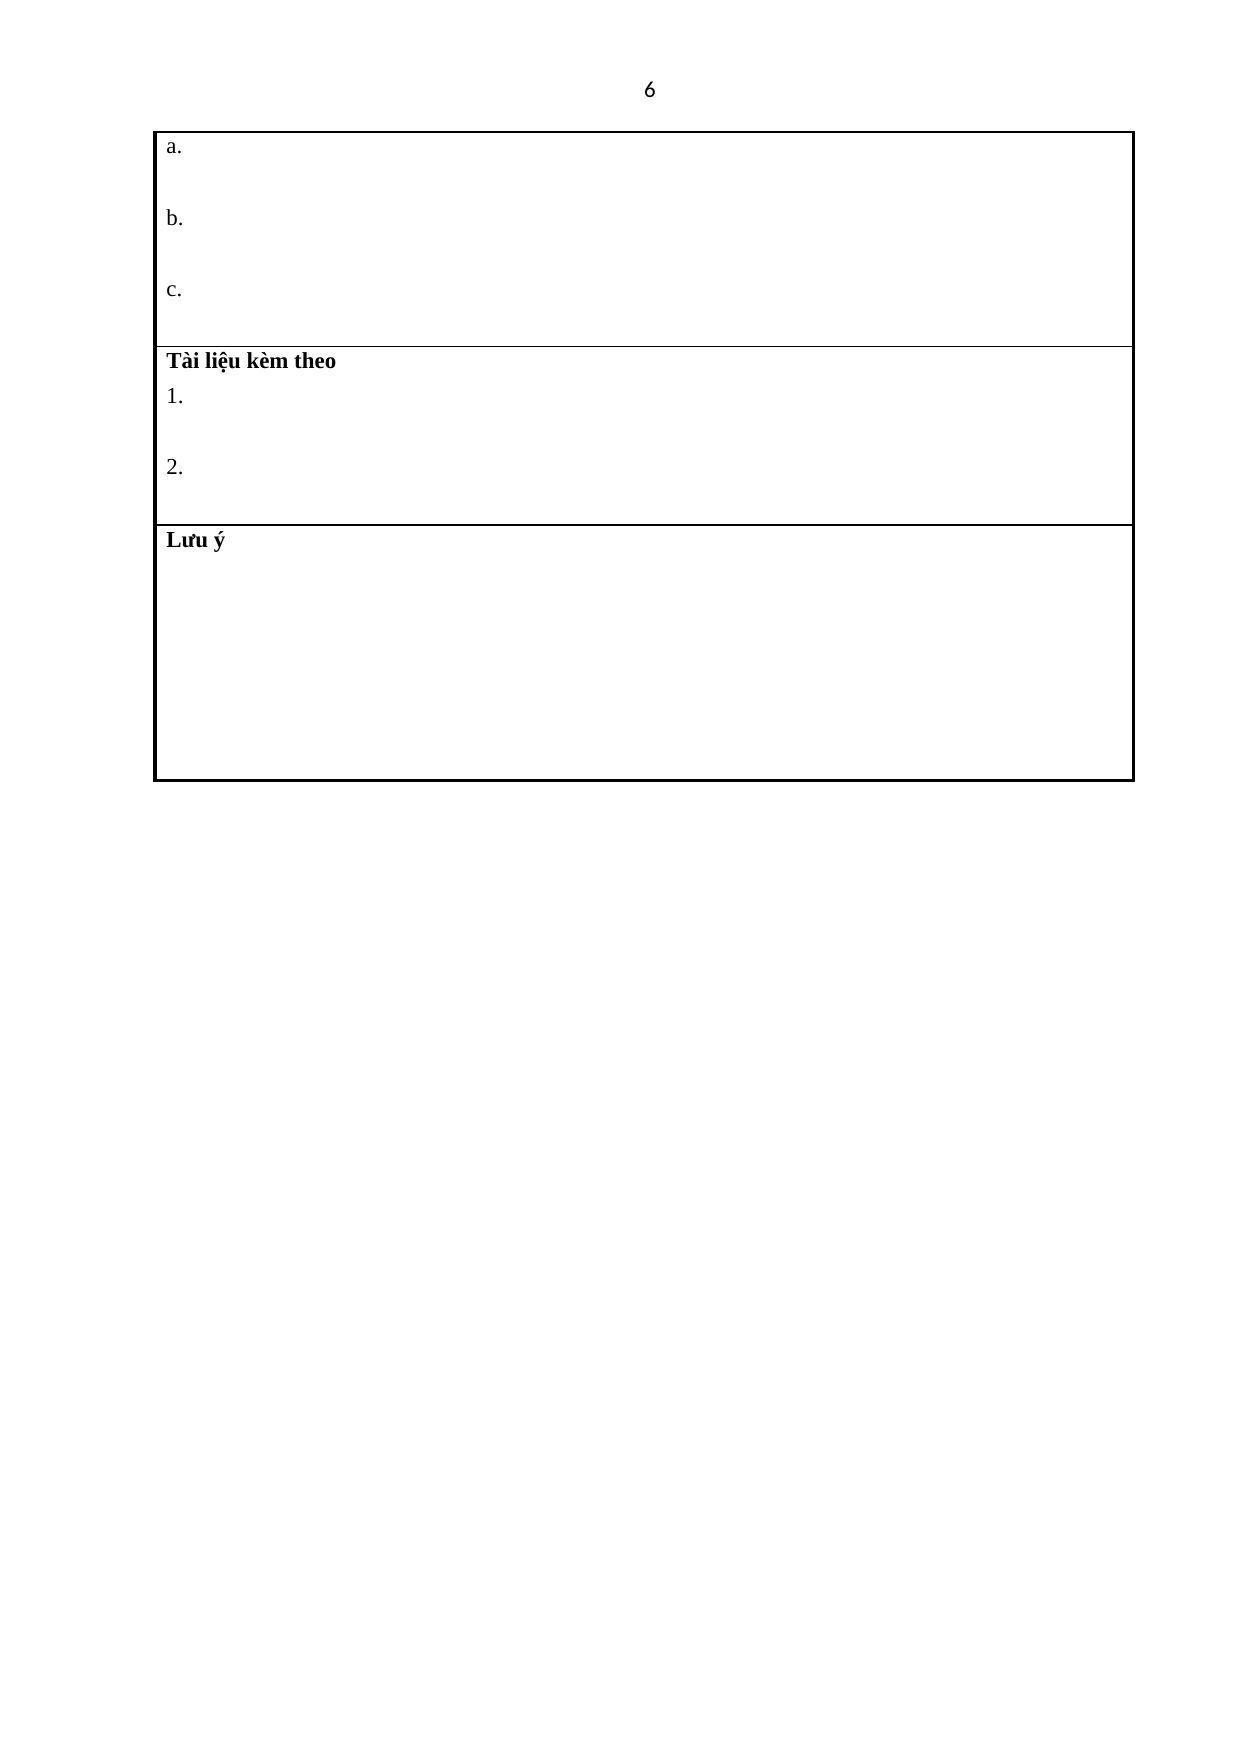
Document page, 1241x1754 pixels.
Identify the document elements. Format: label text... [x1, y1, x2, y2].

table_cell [157, 133, 1132, 346]
table_cell Lưu ý [157, 526, 1132, 778]
table_cell Tài liệu kèm theo 1. 2. [157, 347, 1132, 524]
